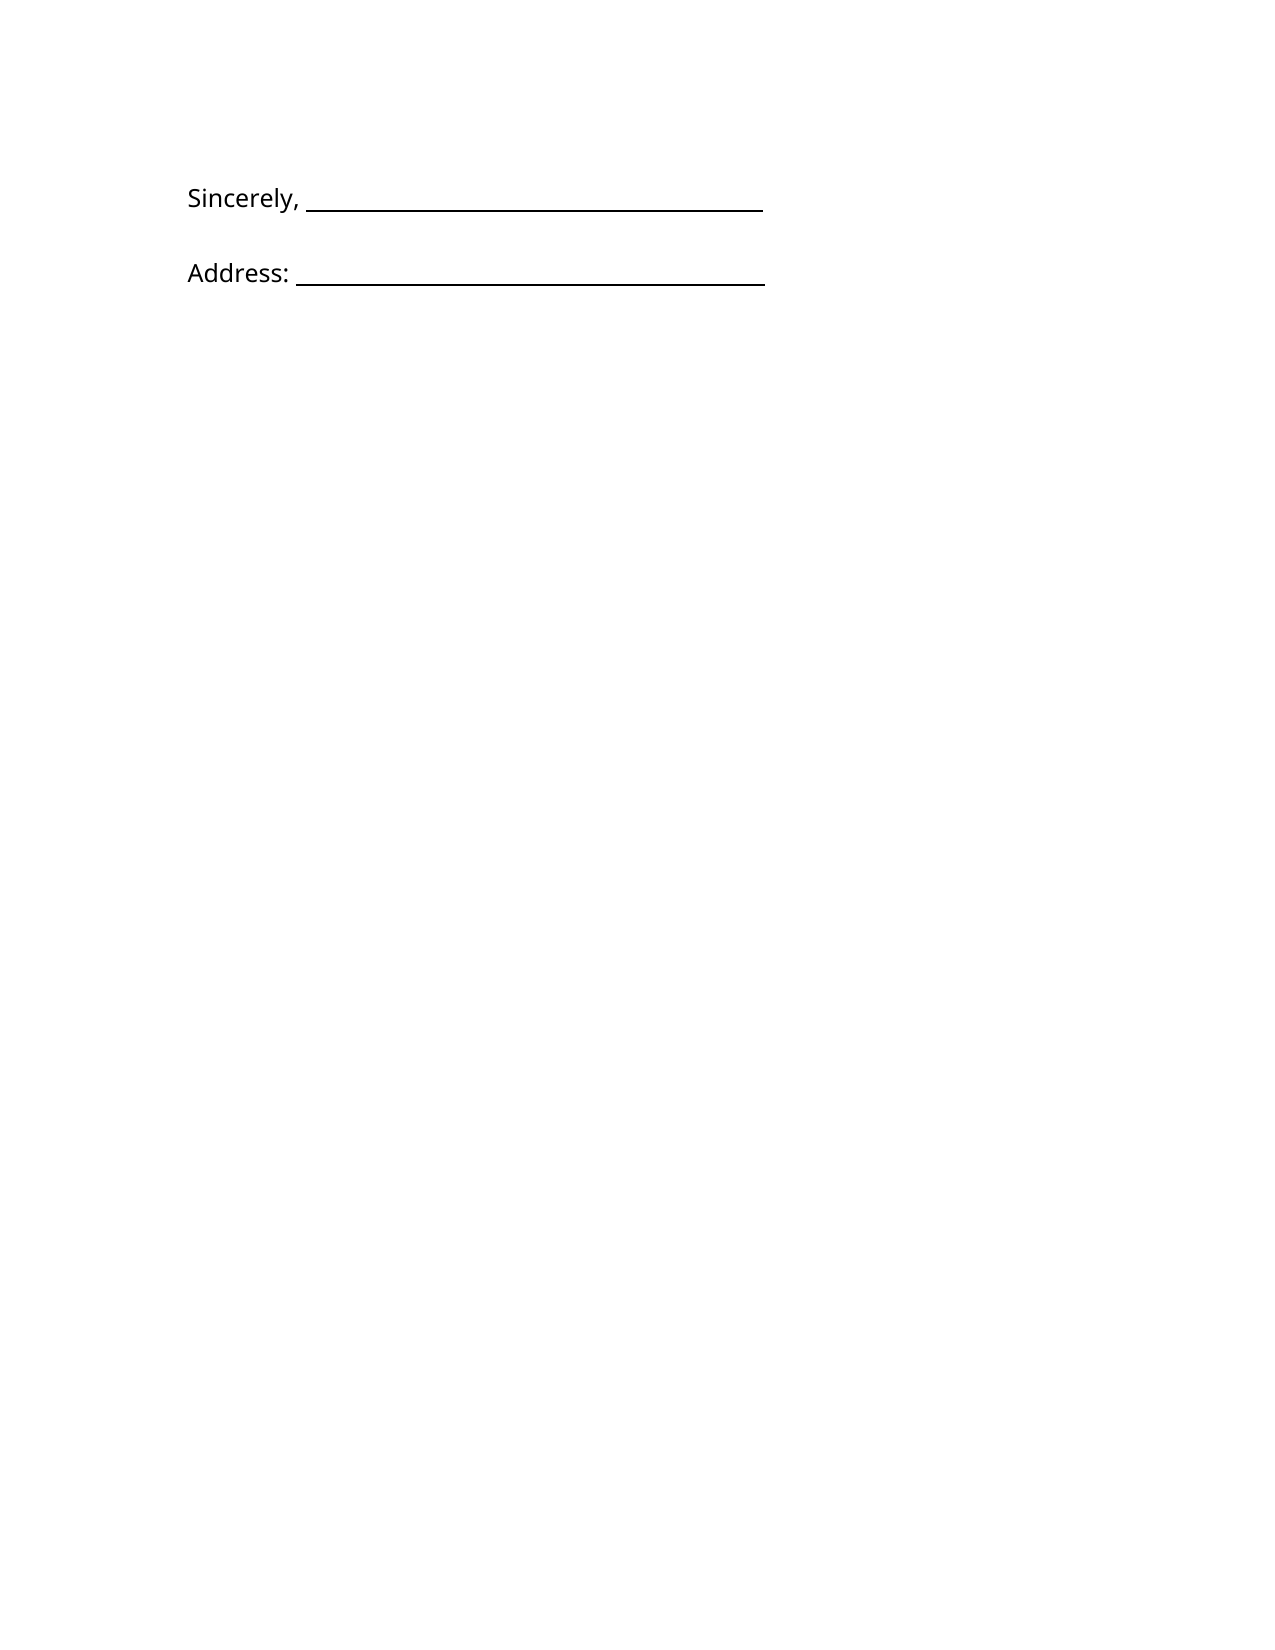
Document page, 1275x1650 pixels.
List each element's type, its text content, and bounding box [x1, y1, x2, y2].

text Sincerely, [187, 181, 1096, 215]
text Address: [187, 256, 1096, 290]
